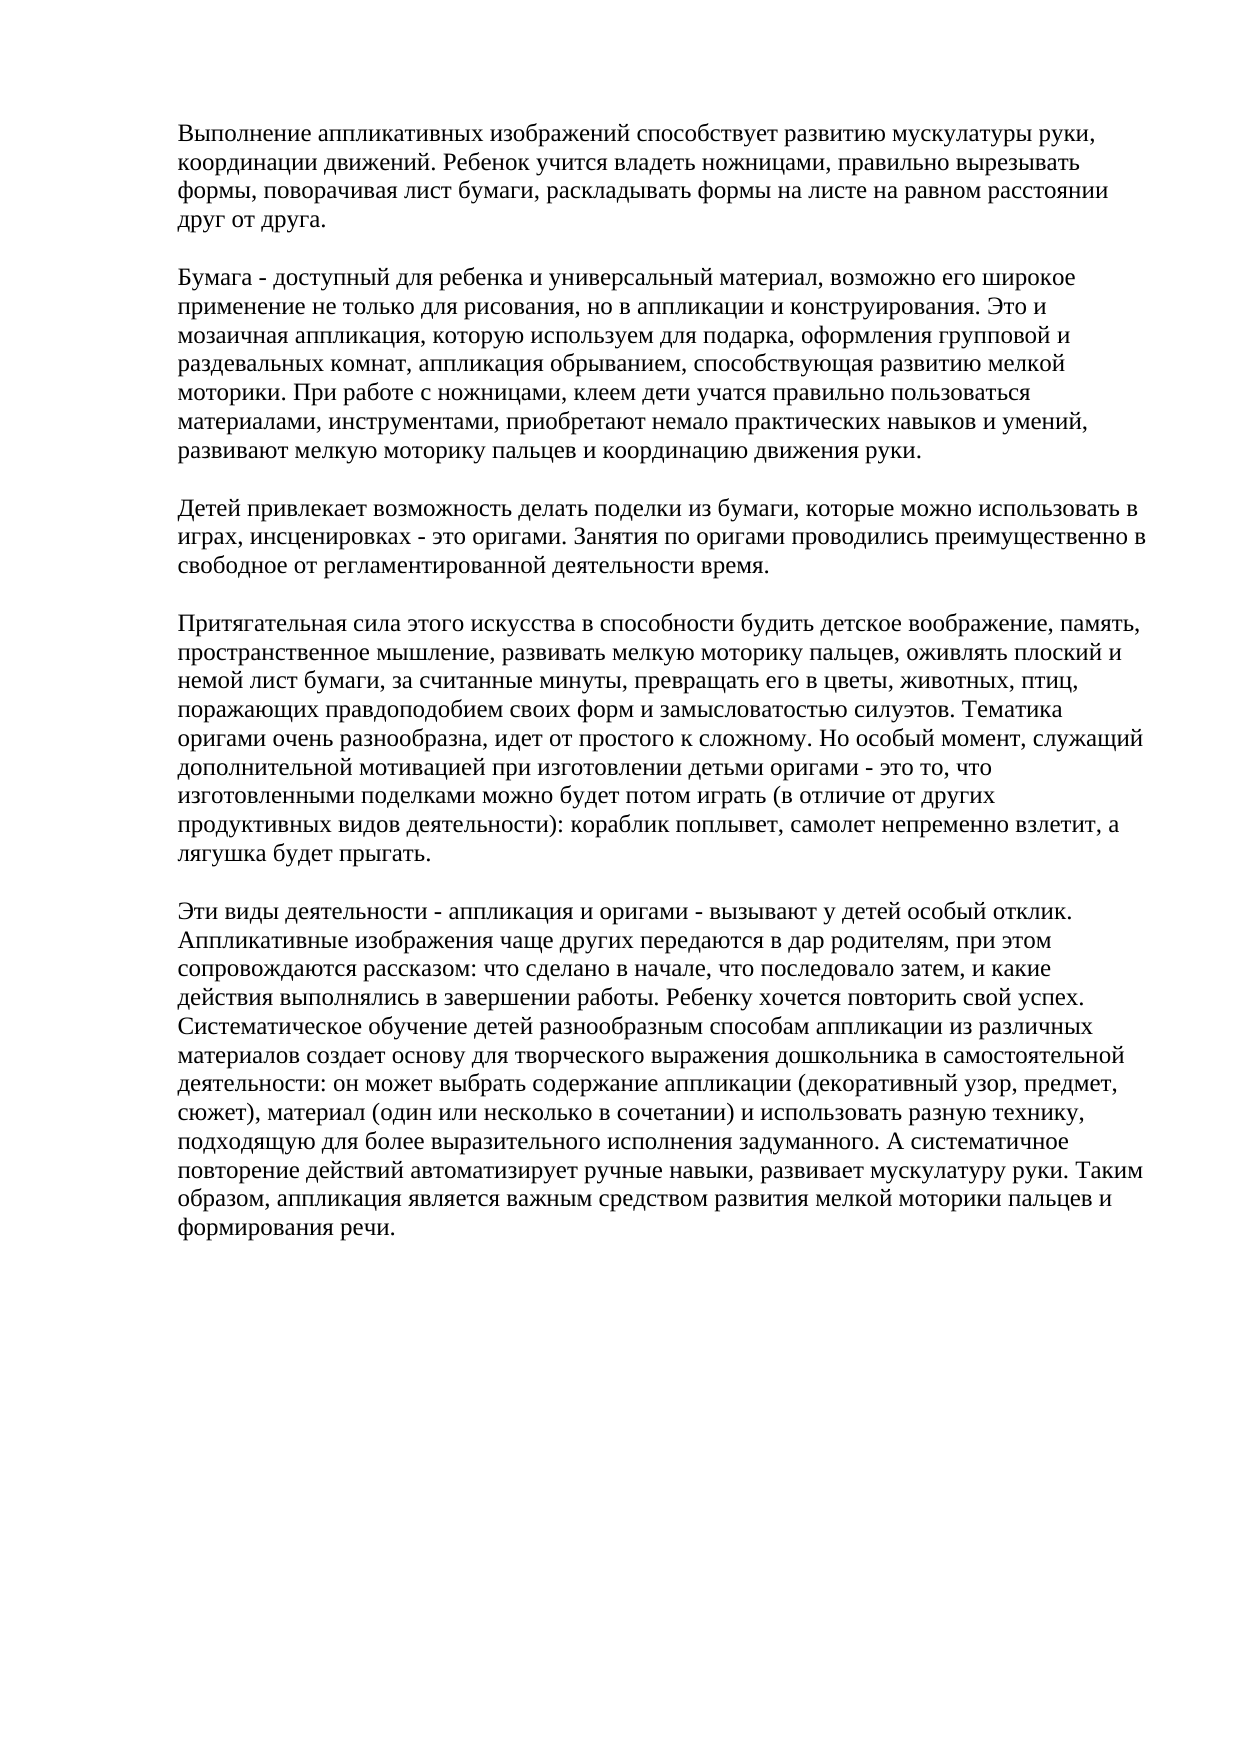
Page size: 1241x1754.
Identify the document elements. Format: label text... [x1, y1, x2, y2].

text Притягательная сила этого искусства в способности будить детское воображение, память, пространственное мышление, развивать мелкую моторику пальцев, оживлять плоский и немой лист бумаги, за считанные минуты, превращать его в цветы, животных, птиц, поражающих правдоподобием своих форм и замысловатостью силуэтов. Тематика оригами очень разнообразна, идет от простого к сложному. Но особый момент, служащий дополнительной мотивацией при изготовлении детьми оригами - это то, что изготовленными поделками можно будет потом играть (в отличие от других продуктивных видов деятельности): кораблик поплывет, самолет непременно взлетит, а лягушка будет прыгать. [177, 608, 1152, 867]
text Выполнение аппликативных изображений способствует развитию мускулатуры руки, координации движений. Ребенок учится владеть ножницами, правильно вырезывать формы, поворачивая лист бумаги, раскладывать формы на листе на равном расстоянии друг от друга. [177, 118, 1152, 233]
text Эти виды деятельности - аппликация и оригами - вызывают у детей особый отклик. Аппликативные изображения чаще других передаются в дар родителям, при этом сопровождаются рассказом: что сделано в начале, что последовало затем, и какие действия выполнялись в завершении работы. Ребенку хочется повторить свой успех. Систематическое обучение детей разнообразным способам аппликации из различных материалов создает основу для творческого выражения дошкольника в самостоятельной деятельности: он может выбрать содержание аппликации (декоративный узор, предмет, сюжет), материал (один или несколько в сочетании) и использовать разную технику, подходящую для более выразительного исполнения задуманного. А систематичное повторение действий автоматизирует ручные навыки, развивает мускулатуру руки. Таким образом, аппликация является важным средством развития мелкой моторики пальцев и формирования речи. [177, 896, 1152, 1241]
text Бумага - доступный для ребенка и универсальный материал, возможно его широкое применение не только для рисования, но в аппликации и конструирования. Это и мозаичная аппликация, которую используем для подарка, оформления групповой и раздевальных комнат, аппликация обрыванием, способствующая развитию мелкой моторики. При работе с ножницами, клеем дети учатся правильно пользоваться материалами, инструментами, приобретают немало практических навыков и умений, развивают мелкую моторику пальцев и координацию движения руки. [177, 262, 1152, 463]
text Детей привлекает возможность делать поделки из бумаги, которые можно использовать в играх, инсценировках - это оригами. Занятия по оригами проводились преимущественно в свободное от регламентированной деятельности время. [177, 493, 1152, 579]
